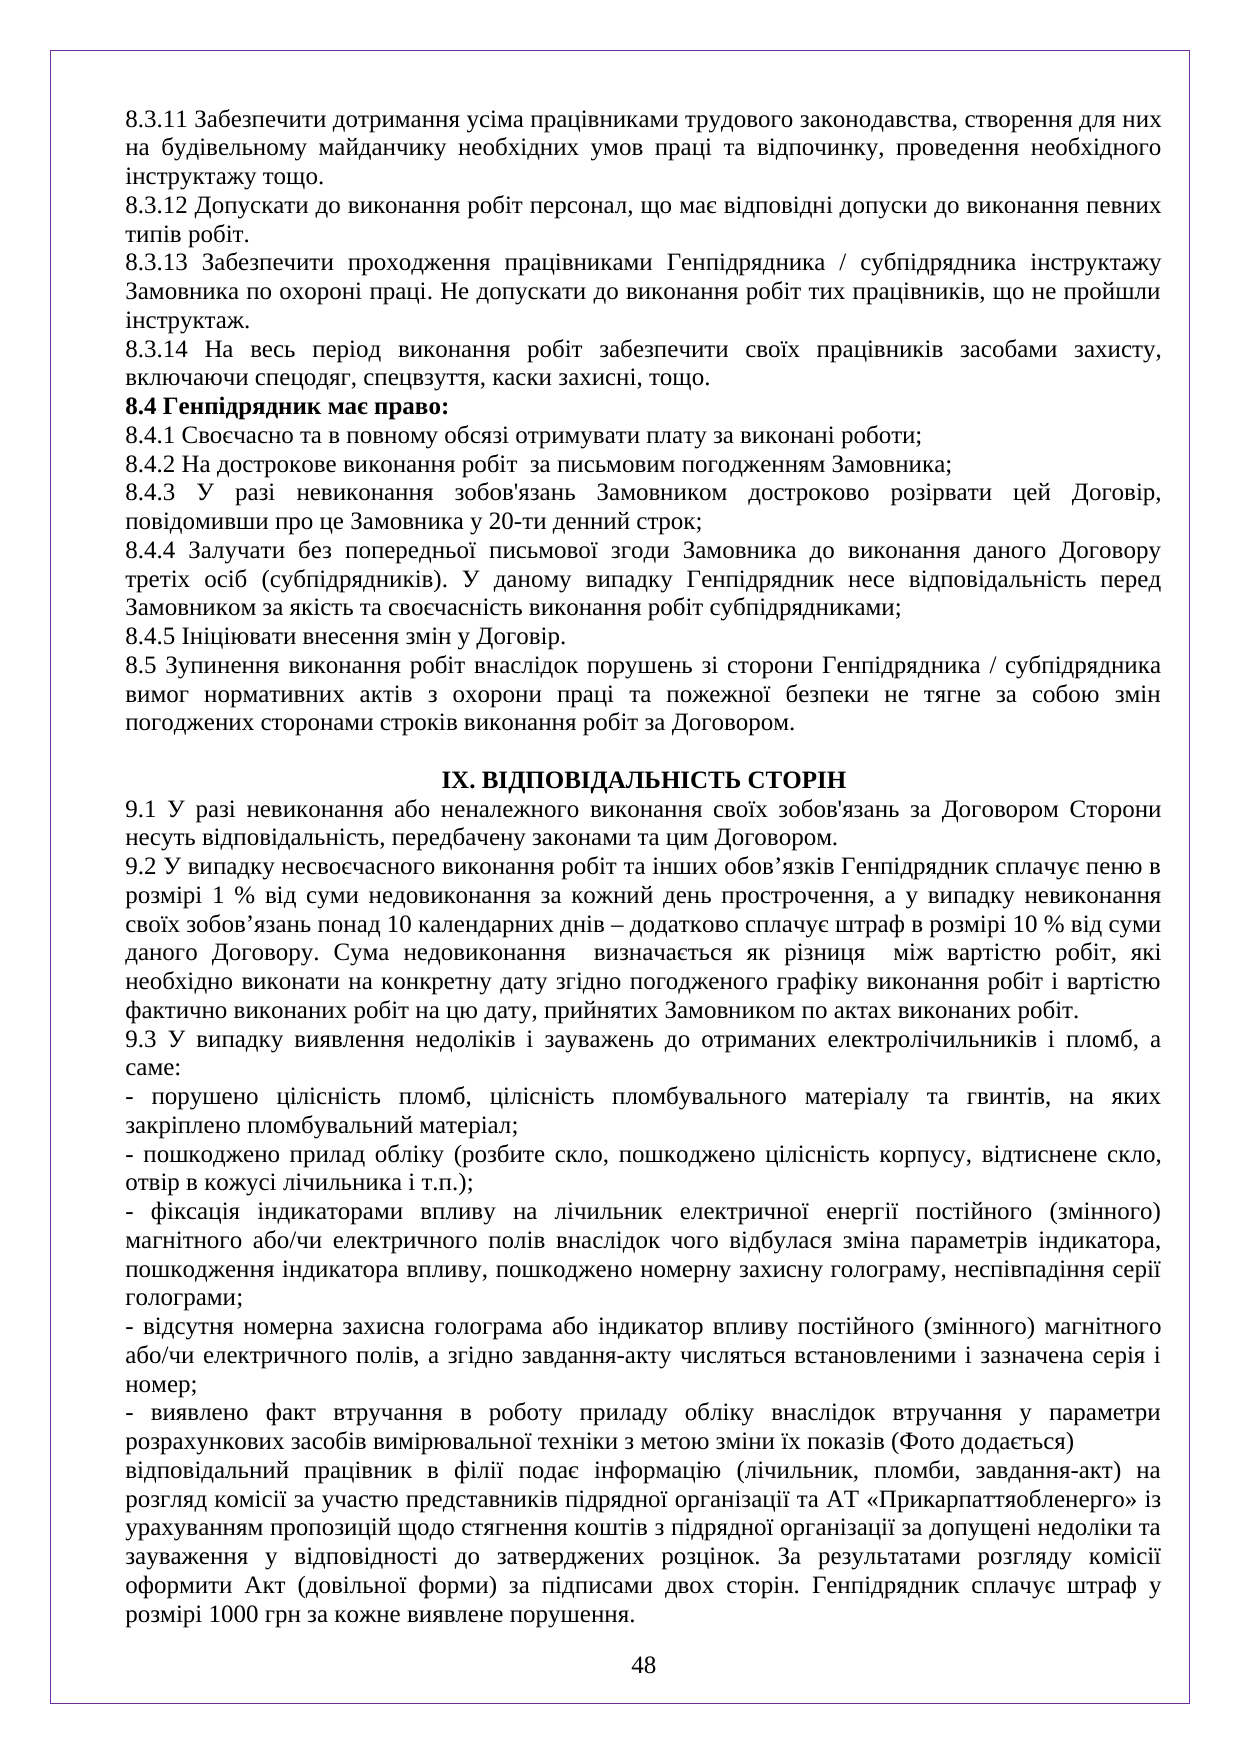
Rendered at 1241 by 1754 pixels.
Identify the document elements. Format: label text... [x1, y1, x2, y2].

text - виявлено факт втручання в роботу приладу обліку внаслідок втручання у параметри розрахункових засобів вимірювальної техніки з метою зміни їх показів (Фото додається) [125, 1397, 1162, 1455]
text 9.1 У разі невиконання або неналежного виконання своїх зобов'язань за Договором Сторони несуть відповідальність, передбачену законами та цим Договором. [125, 794, 1162, 851]
text 8.4.2 На дострокове виконання робіт за письмовим погодженням Замовника; [125, 449, 1162, 477]
text 8.5 Зупинення виконання робіт внаслідок порушень зі сторони Генпідрядника / субпідрядника вимог нормативних актів з охорони праці та пожежної безпеки не тягне за собою змін погоджених сторонами строків виконання робіт за Договором. [125, 650, 1162, 736]
text 9.3 У випадку виявлення недоліків і зауважень до отриманих електролічильників і пломб, а саме: [125, 1024, 1162, 1081]
text - відсутня номерна захисна голограма або індикатор впливу постійного (змінного) магнітного або/чи електричного полів, а згідно завдання-акту числяться встановленими і зазначена серія і номер; [125, 1311, 1162, 1397]
text 8.4.3 У разі невиконання зобов'язань Замовником достроково розірвати цей Договір, повідомивши про це Замовника у 20-ти денний строк; [125, 477, 1162, 535]
text 8.3.11 Забезпечити дотримання усіма працівниками трудового законодавства, створення для них на будівельному майданчику необхідних умов праці та відпочинку, проведення необхідного інструктажу тощо. [125, 104, 1162, 190]
text 8.4.5 Ініціювати внесення змін у Договір. [125, 621, 1162, 650]
text 8.3.12 Допускати до виконання робіт персонал, що має відповідні допуски до виконання певних типів робіт. [125, 190, 1162, 247]
text 8.3.14 На весь період виконання робіт забезпечити своїх працівників засобами захисту, включаючи спецодяг, спецвзуття, каски захисні, тощо. [125, 334, 1162, 391]
text - фіксація індикаторами впливу на лічильник електричної енергії постійного (змінного) магнітного або/чи електричного полів внаслідок чого відбулася зміна параметрів індикатора, пошкодження індикатора впливу, пошкоджено номерну захисну голограму, неспівпадіння серії голограми; [125, 1196, 1162, 1311]
text 8.3.13 Забезпечити проходження працівниками Генпідрядника / субпідрядника інструктажу Замовника по охороні праці. Не допускати до виконання робіт тих працівників, що не пройшли інструктаж. [125, 247, 1162, 334]
text 8.4 Генпідрядник має право: [125, 391, 1162, 420]
text 9.2 У випадку несвоєчасного виконання робіт та інших обов’язків Генпідрядник сплачує пеню в розмірі 1 % від суми недовиконання за кожний день прострочення, а у випадку невиконання своїх зобов’язань понад 10 календарних днів – додатково сплачує штраф в розмірі 10 % від суми даного Договору. Сума недовиконання визначається як різниця між вартістю робіт, які необхідно виконати на конкретну дату згідно погодженого графіку виконання робіт і вартістю фактично виконаних робіт на цю дату, прийнятих Замовником по актах виконаних робіт. [125, 851, 1162, 1024]
text - пошкоджено прилад обліку (розбите скло, пошкоджено цілісність корпусу, відтиснене скло, отвір в кожусі лічильника і т.п.); [125, 1139, 1162, 1196]
text 8.4.4 Залучати без попередньої письмової згоди Замовника до виконання даного Договору третіх осіб (субпідрядників). У даному випадку Генпідрядник несе відповідальність перед Замовником за якість та своєчасність виконання робіт субпідрядниками; [125, 535, 1162, 621]
text відповідальний працівник в філії подає інформацію (лічильник, пломби, завдання-акт) на розгляд комісії за участю представників підрядної організації та АТ «Прикарпаттяобленерго» із урахуванням пропозицій щодо стягнення коштів з підрядної організації за допущені недоліки та зауваження у відповідності до затверджених розцінок. За результатами розгляду комісії оформити Акт (довільної форми) за підписами двох сторін. Генпідрядник сплачує штраф у розмірі 1000 грн за кожне виявлене порушення. [125, 1455, 1162, 1627]
text IX. ВІДПОВІДАЛЬНІСТЬ СТОРІН [125, 765, 1162, 794]
text 8.4.1 Своєчасно та в повному обсязі отримувати плату за виконані роботи; [125, 420, 1162, 449]
text - порушено цілісність пломб, цілісність пломбувального матеріалу та гвинтів, на яких закріплено пломбувальний матеріал; [125, 1081, 1162, 1139]
